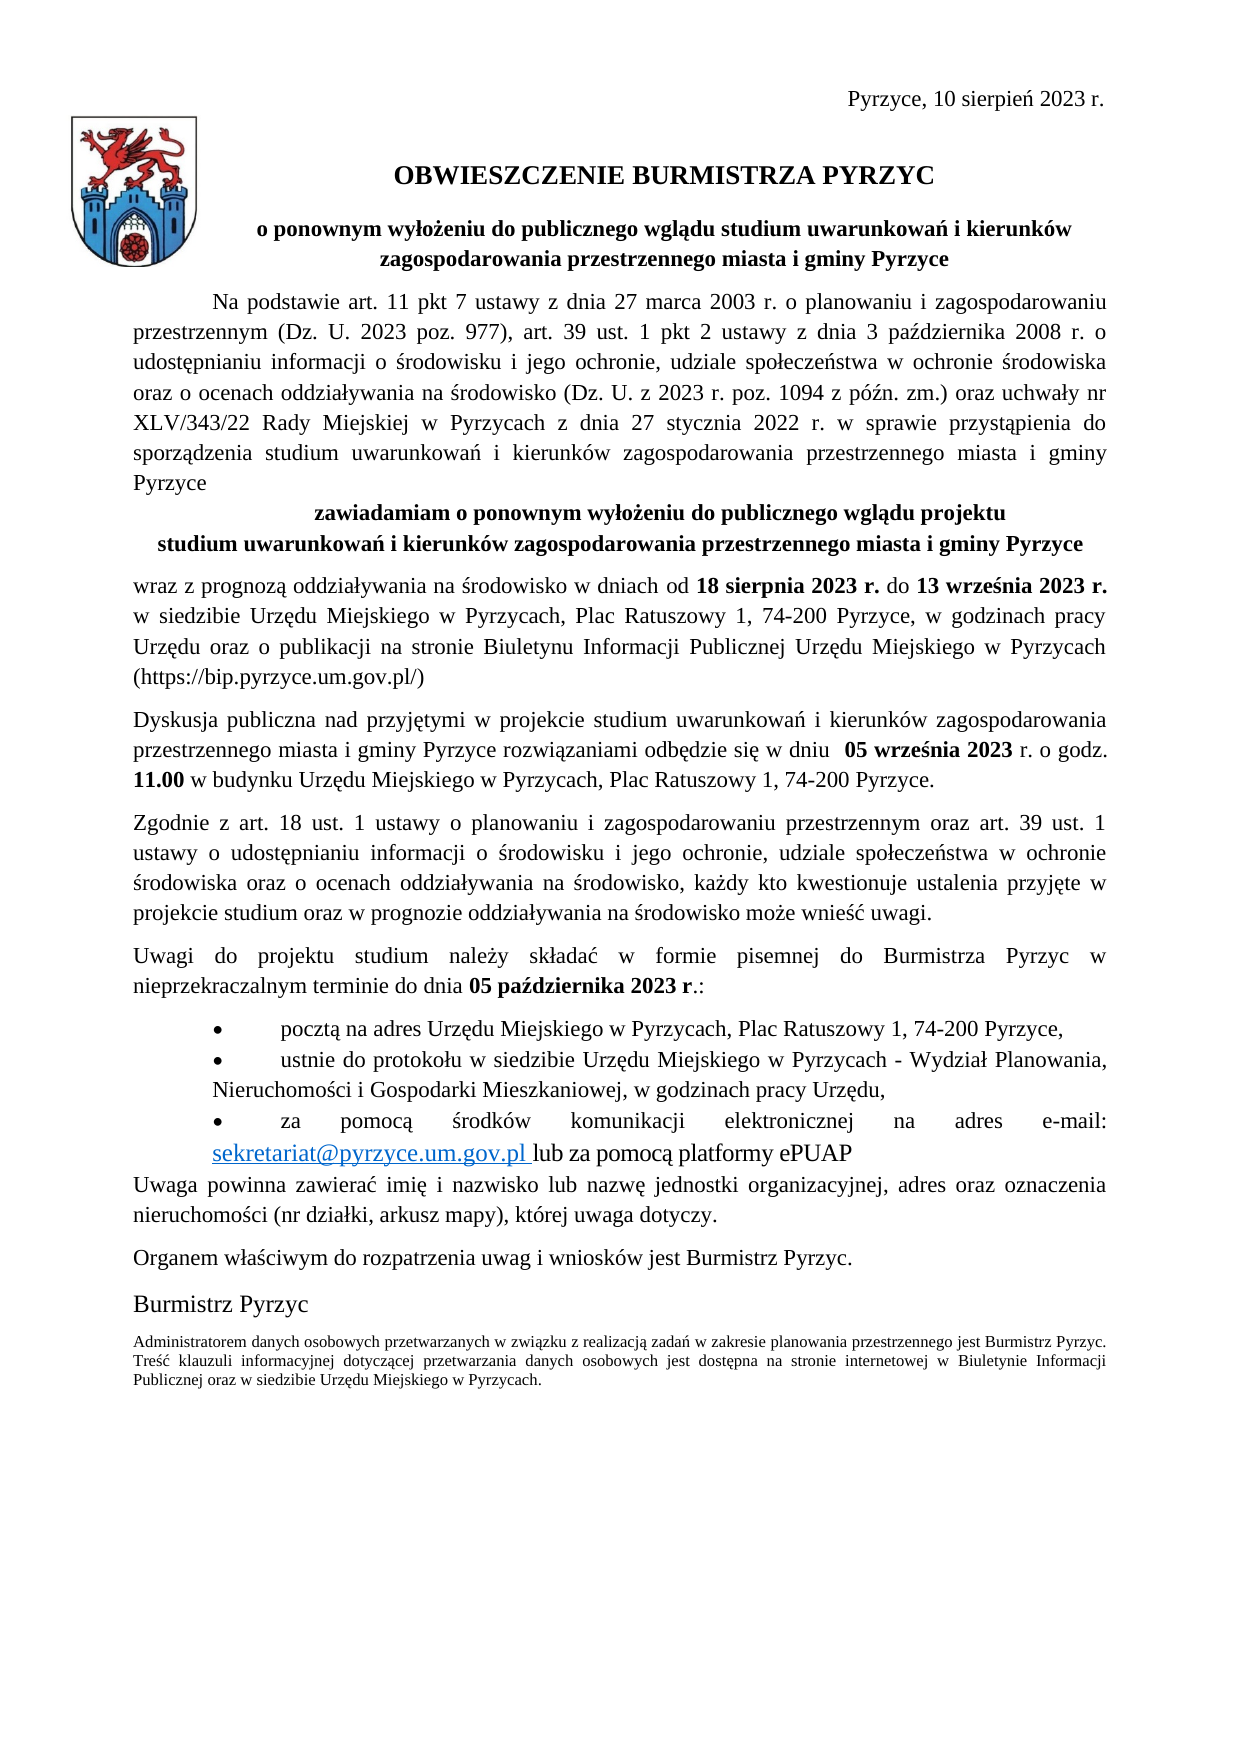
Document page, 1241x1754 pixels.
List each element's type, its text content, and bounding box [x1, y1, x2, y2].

list pocztą na adres Urzędu Miejskiego w Pyrzycach, Plac Ratuszowy 1, 74-200 Pyrzyce, [212, 1015, 1108, 1042]
text studium uwarunkowań i kierunków zagospodarowania przestrzennego miasta i gminy Pyrzyce [133, 530, 1108, 556]
text o ponownym wyłożeniu do publicznego wglądu studium uwarunkowań i kierunków zagospodarowania przestrzennego miasta i gminy Pyrzyce [133, 215, 1108, 272]
text Dyskusja publiczna nad przyjętymi w projekcie studium uwarunkowań i kierunków zagospodarowania przestrzennego miasta i gminy Pyrzyce rozwiązaniami odbędzie się w dniu 05 września 2023 r. o godz. 11.00 w budynku Urzędu Miejskiego w Pyrzycach, Plac Ratuszowy 1, 74-200 Pyrzyce. [133, 706, 1108, 792]
text zawiadamiam o ponownym wyłożeniu do publicznego wglądu projektu [133, 499, 1108, 526]
text Burmistrz Pyrzyc [133, 1287, 1108, 1319]
text wraz z prognozą oddziaływania na środowisko w dniach od 18 sierpnia 2023 r. do 13 września 2023 r. w siedzibie Urzędu Miejskiego w Pyrzycach, Plac Ratuszowy 1, 74-200 Pyrzyce, w godzinach pracy Urzędu oraz o publikacji na stronie Biuletynu Informacji Publicznej Urzędu Miejskiego w Pyrzycach (https://bip.pyrzyce.um.gov.pl/) [133, 572, 1108, 689]
text Pyrzyce, 10 sierpień 2023 r. [133, 89, 1108, 111]
list za pomocą środków komunikacji elektronicznej na adres e-mail: sekretariat@pyrzyce.um.gov.pl lub za pomocą platformy ePUAP [212, 1107, 1108, 1166]
text Uwaga powinna zawierać imię i nazwisko lub nazwę jednostki organizacyjnej, adres oraz oznaczenia nieruchomości (nr działki, arkusz mapy), której uwaga dotyczy. [133, 1171, 1108, 1227]
text Administratorem danych osobowych przetwarzanych w związku z realizacją zadań w zakresie planowania przestrzennego jest Burmistrz Pyrzyc. Treść klauzuli informacyjnej dotyczącej przetwarzania danych osobowych jest dostępna na stronie internetowej w Biuletynie Informacji Publicznej oraz w siedzibie Urzędu Miejskiego w Pyrzycach. [133, 1332, 1108, 1389]
picture [64, 115, 202, 266]
text Uwagi do projektu studium należy składać w formie pisemnej do Burmistrza Pyrzyc w nieprzekraczalnym terminie do dnia 05 października 2023 r.: [133, 942, 1108, 999]
subtitle OBWIESZCZENIE BURMISTRZA PYRZYC [202, 163, 1108, 190]
text Organem właściwym do rozpatrzenia uwag i wniosków jest Burmistrz Pyrzyc. [133, 1244, 1108, 1270]
text Zgodnie z art. 18 ust. 1 ustawy o planowaniu i zagospodarowaniu przestrzennym oraz art. 39 ust. 1 ustawy o udostępnianiu informacji o środowisku i jego ochronie, udziale społeczeństwa w ochronie środowiska oraz o ocenach oddziaływania na środowisko, każdy kto kwestionuje ustalenia przyjęte w projekcie studium oraz w prognozie oddziaływania na środowisko może wnieść uwagi. [133, 809, 1108, 926]
text Na podstawie art. 11 pkt 7 ustawy z dnia 27 marca 2003 r. o planowaniu i zagospodarowaniu przestrzennym (Dz. U. 2023 poz. 977), art. 39 ust. 1 pkt 2 ustawy z dnia 3 października 2008 r. o udostępnianiu informacji o środowisku i jego ochronie, udziale społeczeństwa w ochronie środowiska oraz o ocenach oddziaływania na środowisko (Dz. U. z 2023 r. poz. 1094 z późn. zm.) oraz uchwały nr XLV/343/22 Rady Miejskiej w Pyrzycach z dnia 27 stycznia 2022 r. w sprawie przystąpienia do sporządzenia studium uwarunkowań i kierunków zagospodarowania przestrzennego miasta i gminy Pyrzyce [133, 288, 1108, 496]
list ustnie do protokołu w siedzibie Urzędu Miejskiego w Pyrzycach - Wydział Planowania, Nieruchomości i Gospodarki Mieszkaniowej, w godzinach pracy Urzędu, [212, 1046, 1108, 1103]
